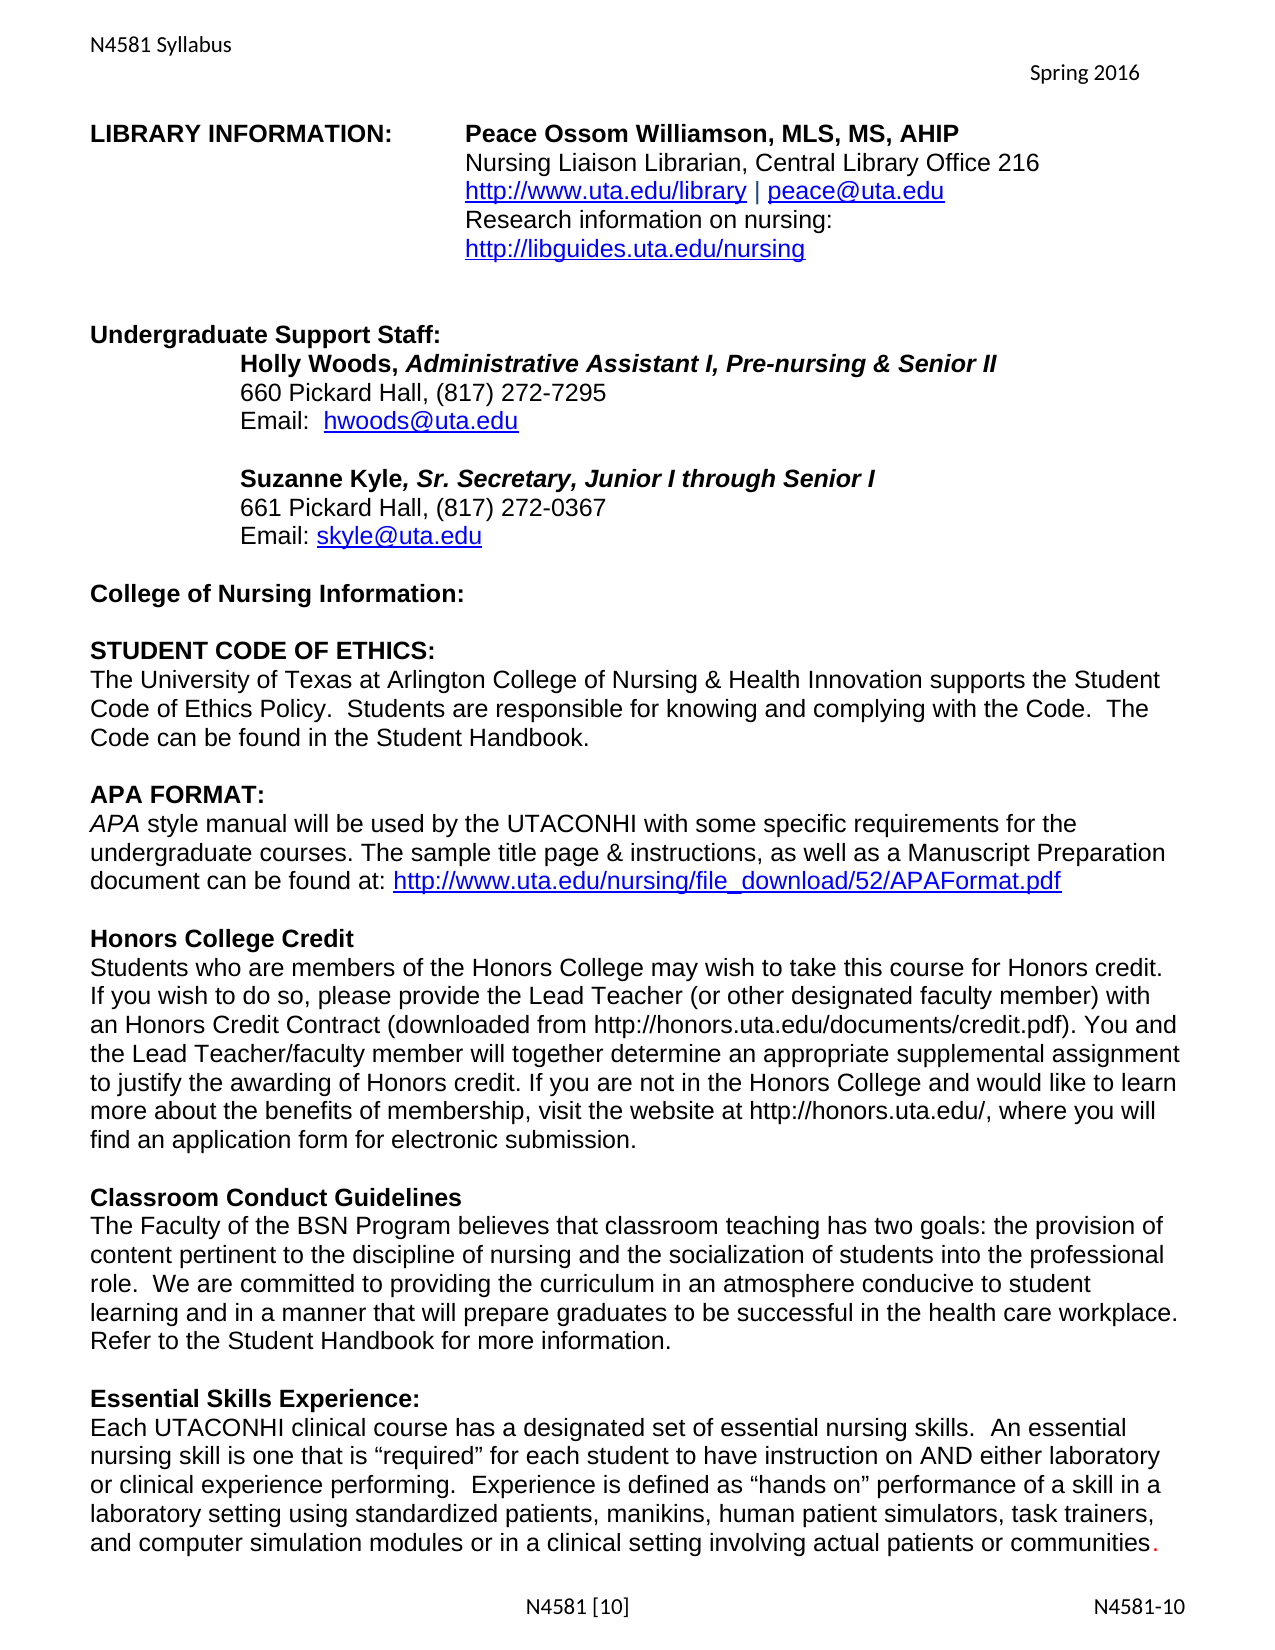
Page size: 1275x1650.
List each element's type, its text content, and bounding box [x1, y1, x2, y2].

text The University of Texas at Arlington College of Nursing & Health Innovation supports the Student Code of Ethics Policy. Students are responsible for knowing and complying with the Code. The Code can be found in the Student Handbook. [90, 665, 1185, 751]
text Students who are members of the Honors College may wish to take this course for Honors credit. If you wish to do so, please provide the Lead Teacher (or other designated faculty member) with an Honors Credit Contract (downloaded from http://honors.uta.edu/documents/credit.pdf). You and the Lead Teacher/faculty member will together determine an appropriate supplemental assignment to justify the awarding of Honors credit. If you are not in the Honors College and would like to learn more about the benefits of membership, visit the website at http://honors.uta.edu/, where you will find an application form for electronic submission. [90, 952, 1185, 1154]
text 661 Pickard Hall, (817) 272-0367 [90, 492, 1185, 521]
text Email: hwoods@uta.edu [90, 406, 1185, 435]
text http://www.uta.edu/library | peace@uta.edu [465, 176, 1185, 205]
text Classroom Conduct Guidelines [90, 1182, 1185, 1211]
text APA FORMAT: [90, 780, 1185, 809]
text Email: skyle@uta.edu [90, 521, 1185, 550]
text Essential Skills Experience: [90, 1384, 1185, 1412]
text STUDENT CODE OF ETHICS: [90, 636, 1185, 665]
text LIBRARY INFORMATION: Peace Ossom Williamson, MLS, MS, AHIP [90, 119, 1185, 147]
text Undergraduate Support Staff: [90, 320, 1185, 349]
text Each UTACONHI clinical course has a designated set of essential nursing skills. An essential nursing skill is one that is “required” for each student to have instruction on AND either laboratory or clinical experience performing. Experience is defined as “hands on” performance of a skill in a laboratory setting using standardized patients, manikins, human patient simulators, task trainers, and computer simulation modules or in a clinical setting involving actual patients or communities. [90, 1412, 1185, 1556]
text Suzanne Kyle, Sr. Secretary, Junior I through Senior I [90, 464, 1185, 492]
text Honors College Credit [90, 924, 1185, 952]
text APA style manual will be used by the UTACONHI with some specific requirements for the undergraduate courses. The sample title page & instructions, as well as a Manuscript Preparation document can be found at: http://www.uta.edu/nursing/file_download/52/APAFormat.pdf [90, 809, 1185, 895]
text 660 Pickard Hall, (817) 272-7295 [90, 377, 1185, 406]
text Nursing Liaison Librarian, Central Library Office 216 [390, 147, 1185, 176]
text Research information on nursing: [465, 205, 1185, 234]
text http://libguides.uta.edu/nursing [465, 234, 1185, 262]
text The Faculty of the BSN Program believes that classroom teaching has two goals: the provision of content pertinent to the discipline of nursing and the socialization of students into the professional role. We are committed to providing the curriculum in an atmosphere conducive to student learning and in a manner that will prepare graduates to be successful in the health care workplace. Refer to the Student Handbook for more information. [90, 1211, 1185, 1355]
text Holly Woods, Administrative Assistant I, Pre-nursing & Senior II [90, 349, 1185, 377]
text College of Nursing Information: [90, 579, 1185, 607]
